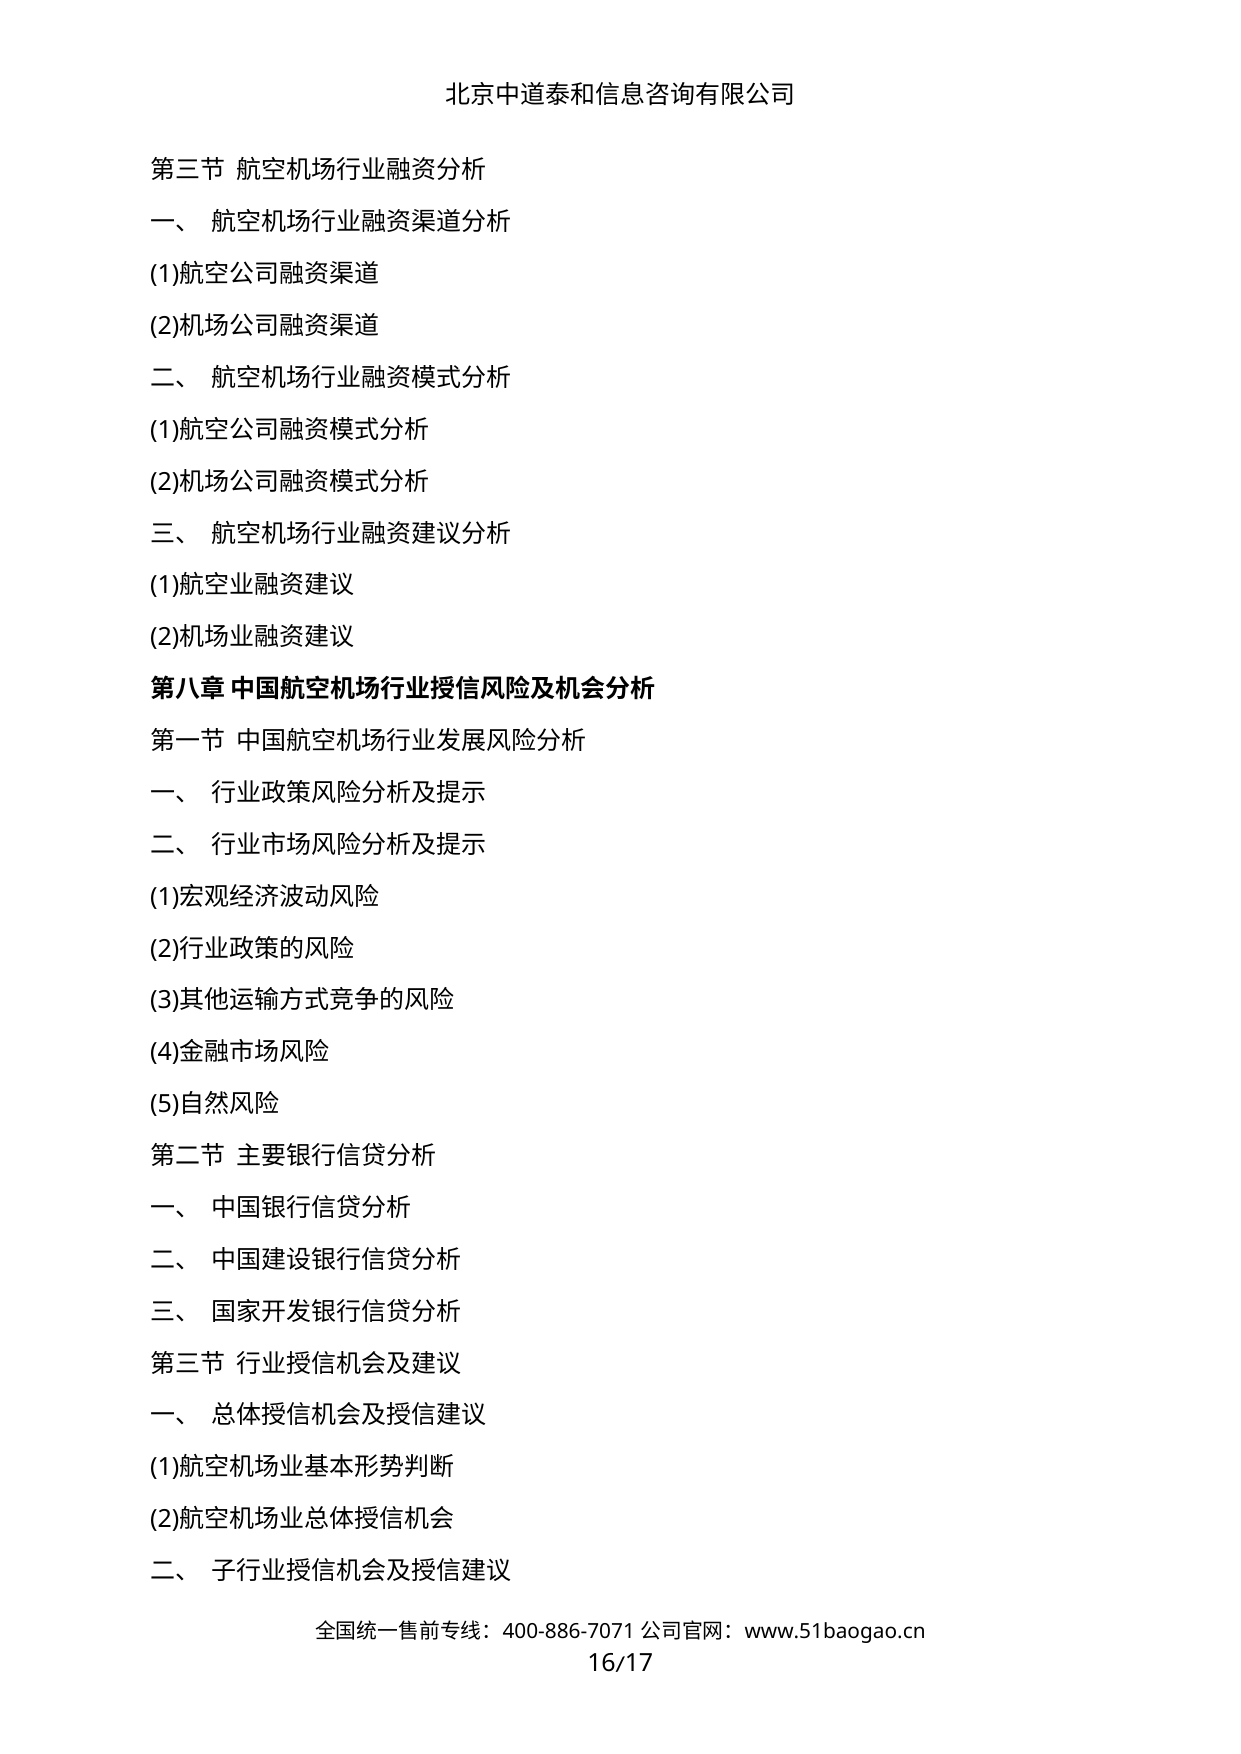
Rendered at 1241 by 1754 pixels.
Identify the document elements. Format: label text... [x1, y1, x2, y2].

text (2)机场业融资建议 [150, 617, 1090, 653]
text 一、 中国银行信贷分析 [150, 1187, 1090, 1224]
text 一、 行业政策风险分析及提示 [150, 772, 1090, 809]
text (2)机场公司融资渠道 [150, 306, 1090, 342]
text 第三节 航空机场行业融资分析 [150, 150, 1090, 186]
text 三、 国家开发银行信贷分析 [150, 1291, 1090, 1327]
text (2)行业政策的风险 [150, 928, 1090, 964]
text 第三节 行业授信机会及建议 [150, 1343, 1090, 1379]
text 第一节 中国航空机场行业发展风险分析 [150, 721, 1090, 757]
text (1)航空公司融资模式分析 [150, 409, 1090, 446]
text (1)宏观经济波动风险 [150, 876, 1090, 912]
text 三、 航空机场行业融资建议分析 [150, 513, 1090, 549]
text (1)航空业融资建议 [150, 565, 1090, 601]
text (1)航空公司融资渠道 [150, 254, 1090, 290]
text (1)航空机场业基本形势判断 [150, 1447, 1090, 1483]
text (4)金融市场风险 [150, 1032, 1090, 1068]
text (5)自然风险 [150, 1084, 1090, 1120]
text (3)其他运输方式竞争的风险 [150, 980, 1090, 1016]
text 第八章 中国航空机场行业授信风险及机会分析 [150, 669, 1090, 705]
text (2)机场公司融资模式分析 [150, 461, 1090, 497]
text 二、 航空机场行业融资模式分析 [150, 357, 1090, 394]
text 二、 中国建设银行信贷分析 [150, 1239, 1090, 1276]
text 一、 总体授信机会及授信建议 [150, 1395, 1090, 1431]
text (2)航空机场业总体授信机会 [150, 1499, 1090, 1535]
text 二、 子行业授信机会及授信建议 [150, 1551, 1090, 1587]
text 第二节 主要银行信贷分析 [150, 1136, 1090, 1172]
text 二、 行业市场风险分析及提示 [150, 824, 1090, 861]
text 一、 航空机场行业融资渠道分析 [150, 202, 1090, 238]
